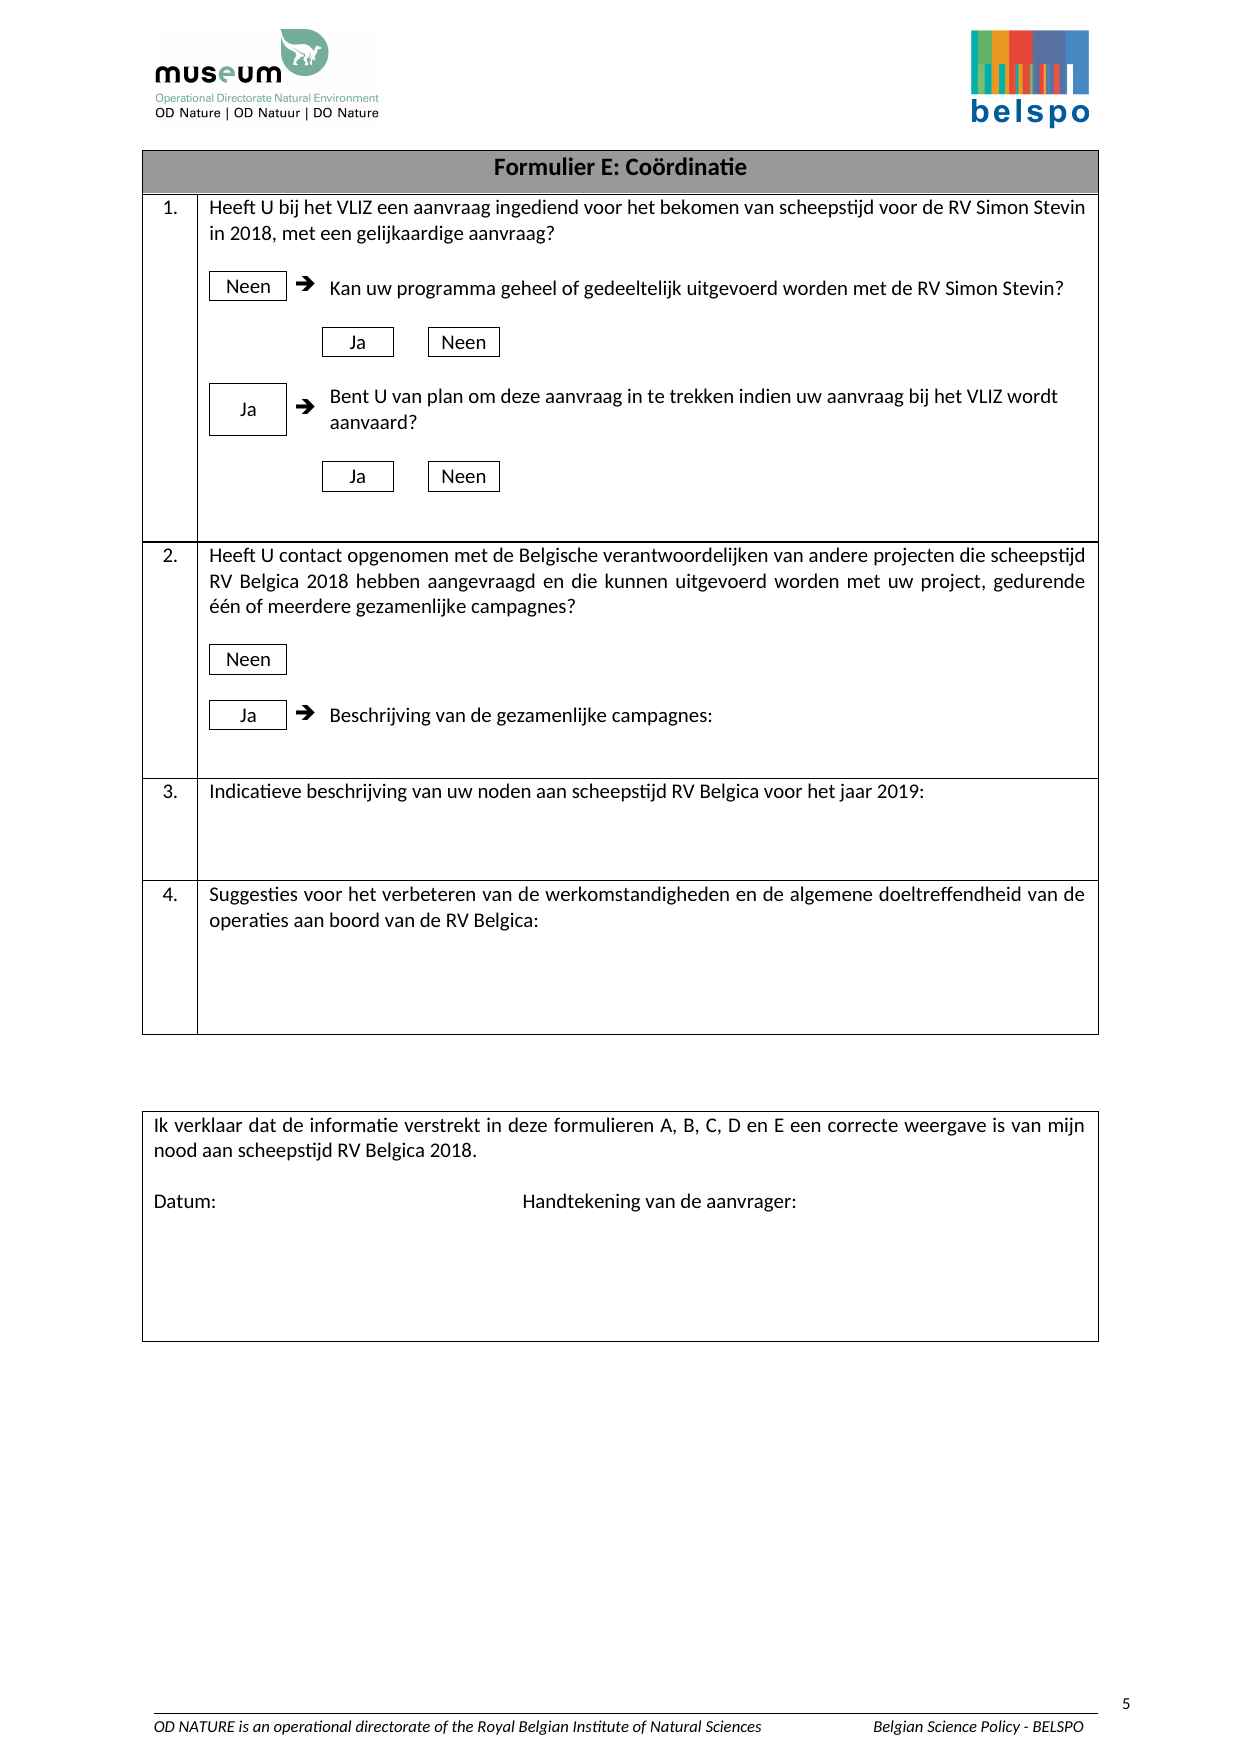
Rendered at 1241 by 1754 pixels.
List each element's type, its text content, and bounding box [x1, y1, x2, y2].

table_cell 2. [143, 543, 197, 778]
table_cell Heeft U bij het VLIZ een aanvraag ingediend voor het bekomen van scheepstijd voor de RV Simon Stevin in 2018, met een gelijkaardige aanvraag? [198, 195, 1098, 541]
table_cell Suggesties voor het verbeteren van de werkomstandigheden en de algemene doeltreffendheid van de operaties aan boord van de RV Belgica: [198, 881, 1098, 1034]
table_cell Indicatieve beschrijving van uw noden aan scheepstijd RV Belgica voor het jaar 2019: [198, 779, 1098, 880]
table_header Ik verklaar dat de informatie verstrekt in deze formulieren A, B, C, D en E een correcte weergave is van mijn nood aan scheepstijd RV Belgica 2018. Datum: Handtekening van de aanvrager: [143, 1112, 1098, 1341]
table_cell 4. [143, 881, 197, 1034]
picture [155, 29, 383, 130]
picture [970, 30, 1090, 129]
table_cell 3. [143, 779, 197, 880]
table_cell Heeft U contact opgenomen met de Belgische verantwoordelijken van andere projecten die scheepstijd RV Belgica 2018 hebben aangevraagd en die kunnen uitgevoerd worden met uw project, gedurende één of meerdere gezamenlijke campagnes? [198, 543, 1098, 778]
table_cell 1. [143, 195, 197, 541]
table_header Formulier E: Coördinatie [143, 151, 1098, 193]
